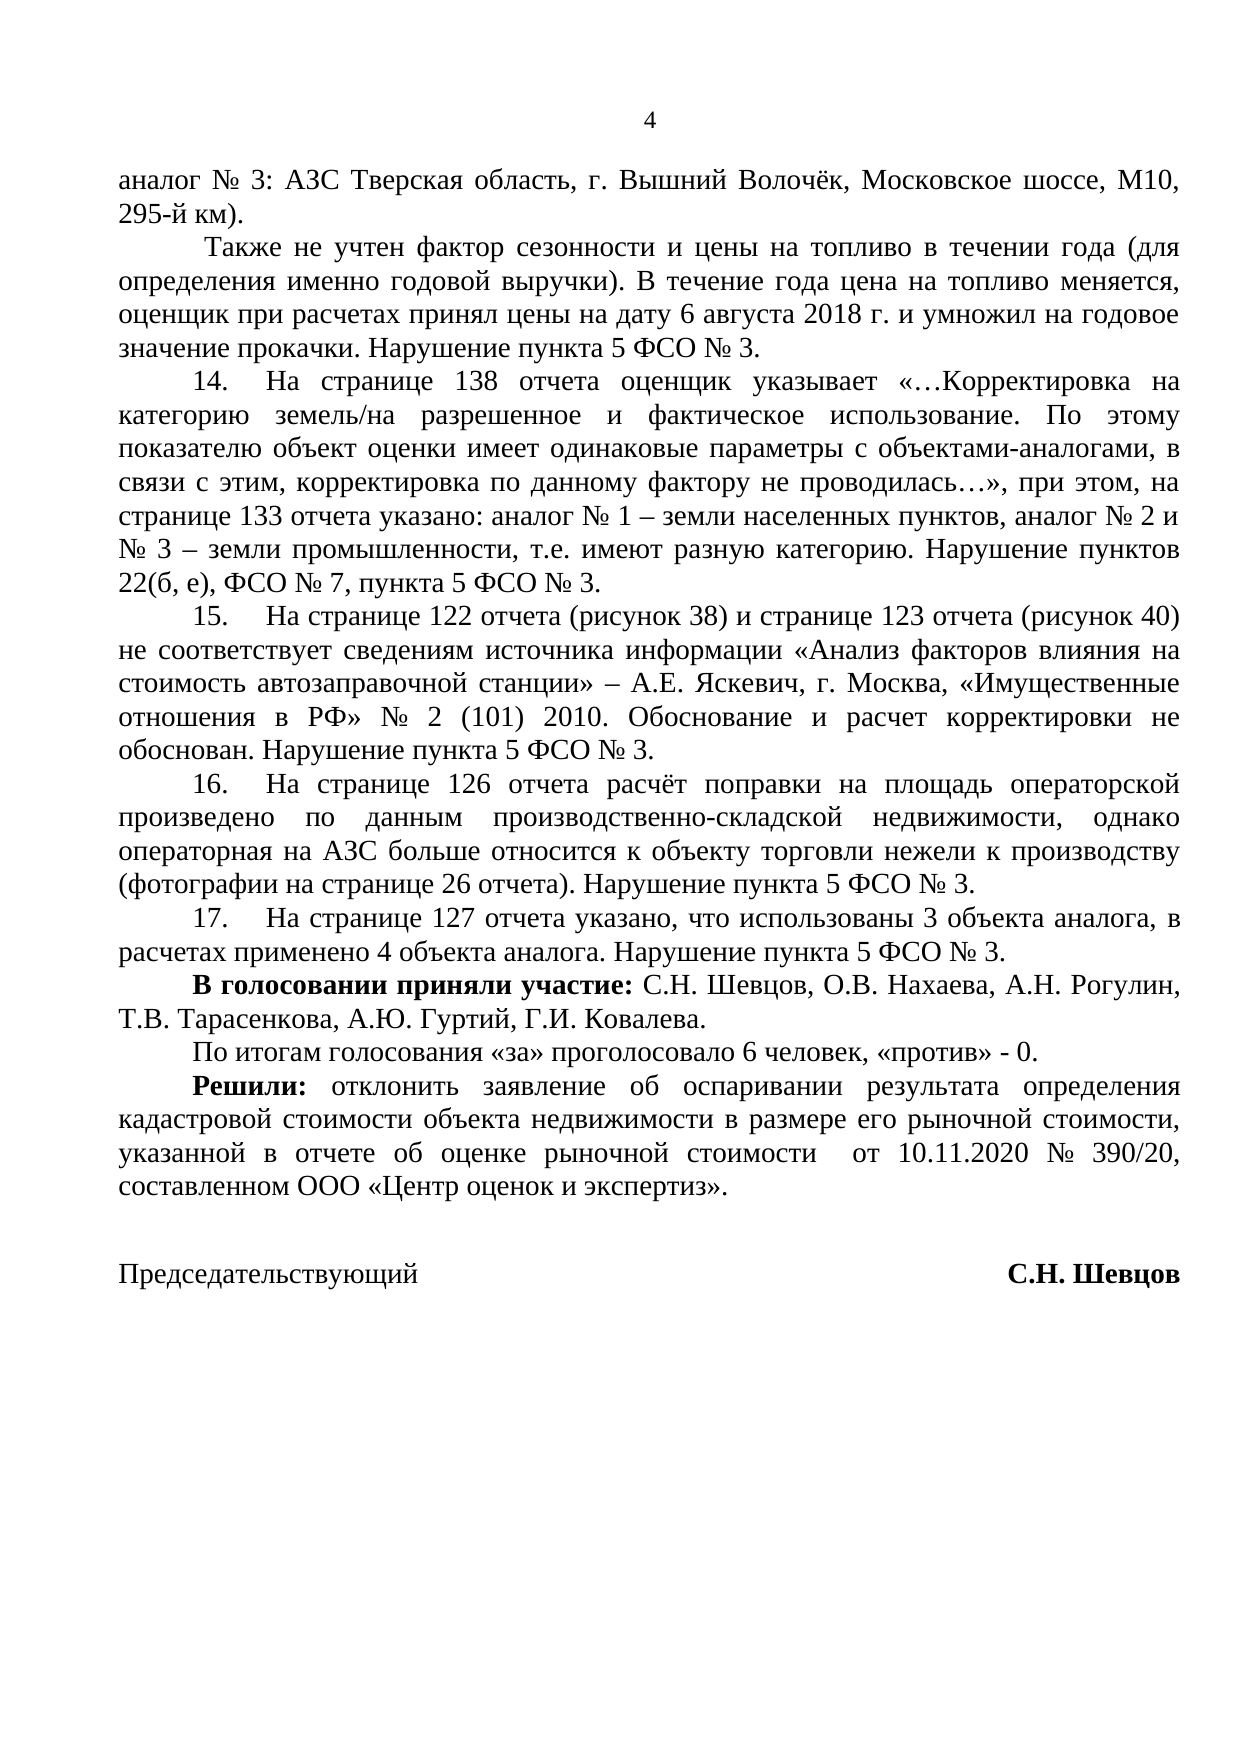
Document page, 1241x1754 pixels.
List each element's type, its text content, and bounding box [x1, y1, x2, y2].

text 17. На странице 127 отчета указано, что использованы 3 объекта аналога, в расчетах применено 4 объекта аналога. Нарушение пункта 5 ФСО № 3. [118, 900, 1181, 967]
text Председательствующий С.Н. Шевцов [118, 1256, 1181, 1290]
text В голосовании приняли участие: С.Н. Шевцов, О.В. Нахаева, А.Н. Рогулин, Т.В. Тарасенкова, А.Ю. Гуртий, Г.И. Ковалева. [118, 967, 1181, 1034]
list Решили: отклонить заявление об оспаривании результата определения кадастровой стоимости объекта недвижимости в размере его рыночной стоимости, указанной в отчете об оценке рыночной стоимости от 10.11.2020 № 390/20, составленном ООО «Центр оценок и экспертиз». [118, 1068, 1181, 1202]
text Также не учтен фактор сезонности и цены на топливо в течении года (для определения именно годовой выручки). В течение года цена на топливо меняется, оценщик при расчетах принял цены на дату 6 августа 2018 г. и умножил на годовое значение прокачки. Нарушение пункта 5 ФСО № 3. [118, 229, 1181, 363]
text 16. На странице 126 отчета расчёт поправки на площадь операторской произведено по данным производственно-складской недвижимости, однако операторная на АЗС больше относится к объекту торговли нежели к производству (фотографии на странице 26 отчета). Нарушение пункта 5 ФСО № 3. [118, 766, 1181, 900]
text По итогам голосования «за» проголосовало 6 человек, «против» - 0. [118, 1034, 1181, 1068]
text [118, 162, 1181, 229]
text 14. На странице 138 отчета оценщик указывает «…Корректировка на категорию земель/на разрешенное и фактическое использование. По этому показателю объект оценки имеет одинаковые параметры с объектами-аналогами, в связи с этим, корректировка по данному фактору не проводилась…», при этом, на странице 133 отчета указано: аналог № 1 – земли населенных пунктов, аналог № 2 и № 3 – земли промышленности, т.е. имеют разную категорию. Нарушение пунктов 22(б, е), ФСО № 7, пункта 5 ФСО № 3. [118, 363, 1181, 598]
text 15. На странице 122 отчета (рисунок 38) и странице 123 отчета (рисунок 40) не соответствует сведениям источника информации «Анализ факторов влияния на стоимость автозаправочной станции» – А.Е. Яскевич, г. Москва, «Имущественные отношения в РФ» № 2 (101) 2010. Обоснование и расчет корректировки не обоснован. Нарушение пункта 5 ФСО № 3. [118, 598, 1181, 766]
